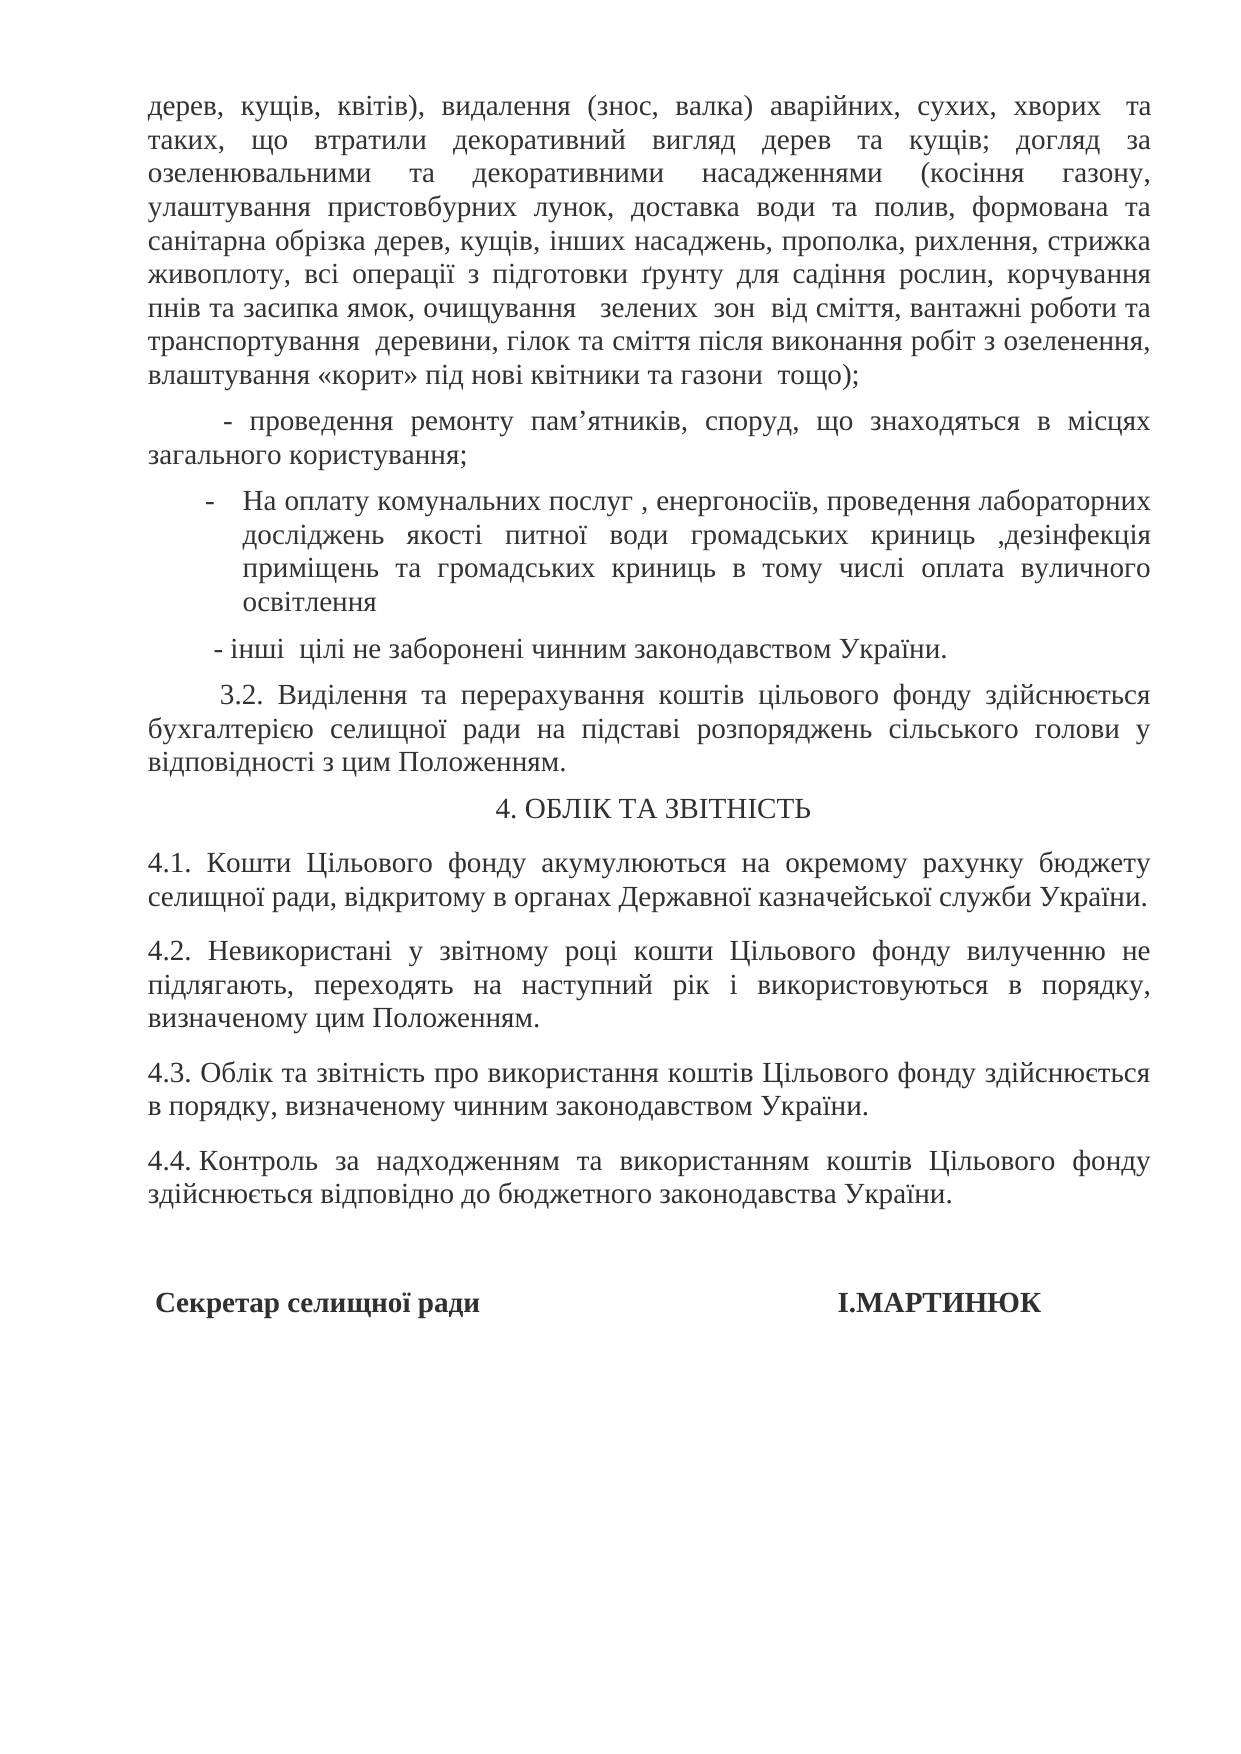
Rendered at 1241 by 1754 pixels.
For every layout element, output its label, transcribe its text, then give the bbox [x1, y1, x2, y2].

text 3.2. Виділення та перерахування коштів цільового фонду здійснюється бухгалтерією селищної ради на підставі розпоряджень сільського голови у відповідності з цим Положенням. [148, 677, 1152, 778]
text 4.3. Облік та звітність про використання коштів Цільового фонду здійснюється в порядку, визначеному чинним законодавством України. [148, 1055, 1152, 1122]
text - проведення ремонту пам’ятників, споруд, що знаходяться в місцях загального користування; [148, 403, 1152, 471]
text 4.1. Кошти Цільового фонду акумулюються на окремому рахунку бюджету селищної ради, відкритому в органах Державної казначейської служби України. [148, 845, 1152, 912]
list На оплату комунальних послуг , енергоносіїв, проведення лабораторних досліджень якості питної води громадських криниць ,дезінфекція приміщень та громадських криниць в тому числі оплата вуличного освітлення [205, 483, 1152, 618]
text 4.4. Контроль за надходженням та використанням коштів Цільового фонду здійснюється відповідно до бюджетного законодавства України. [148, 1143, 1152, 1210]
text Секретар селищної ради І.МАРТИНЮК [148, 1285, 1152, 1318]
text - інші цілі не заборонені чинним законодавством України. [148, 631, 1152, 664]
text 4. ОБЛІК ТА ЗВІТНІСТЬ [148, 791, 1152, 824]
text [148, 88, 1152, 390]
text 4.2. Невикористані у звітному році кошти Цільового фонду вилученню не підлягають, переходять на наступний рік і використовуються в порядку, визначеному цим Положенням. [148, 933, 1152, 1034]
